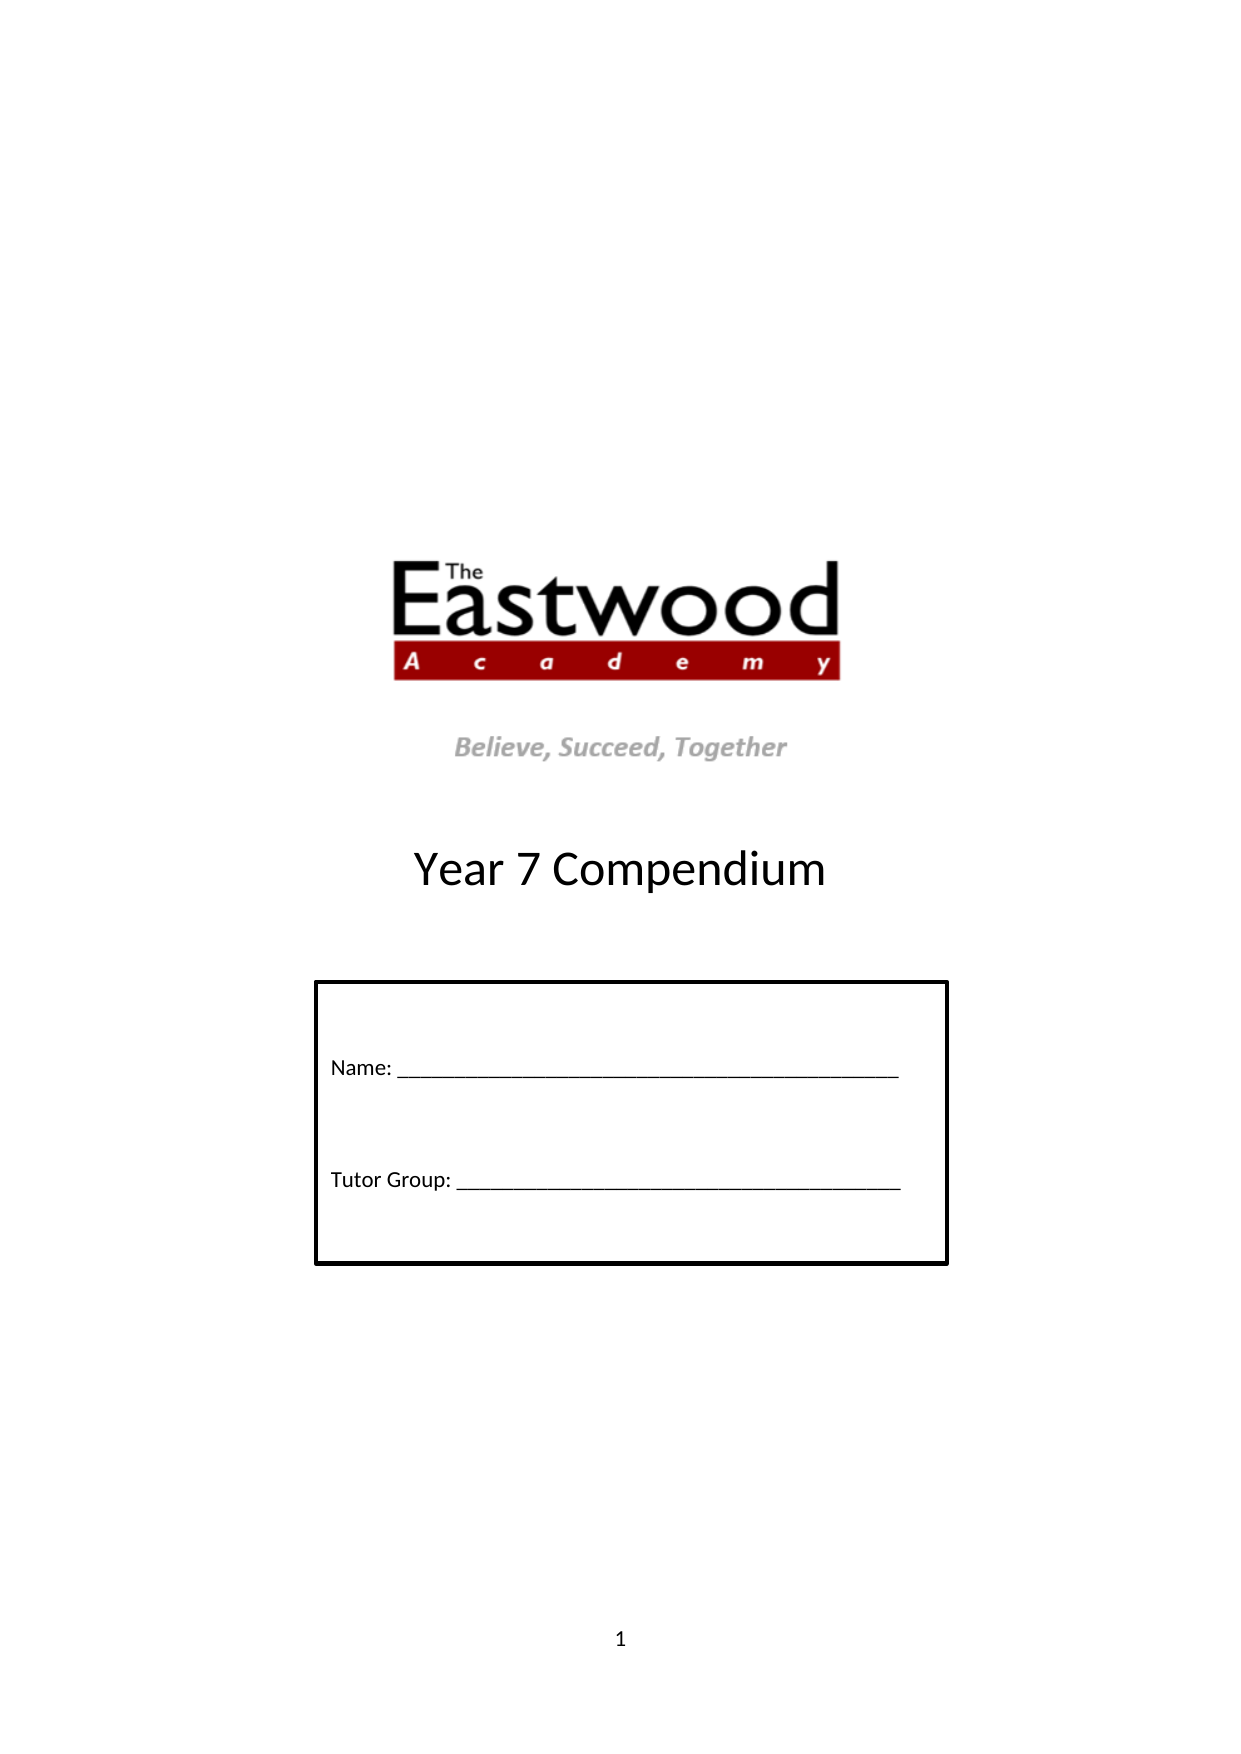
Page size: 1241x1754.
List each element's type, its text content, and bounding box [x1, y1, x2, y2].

picture [365, 537, 875, 798]
text Year 7 Compendium [150, 836, 1090, 897]
